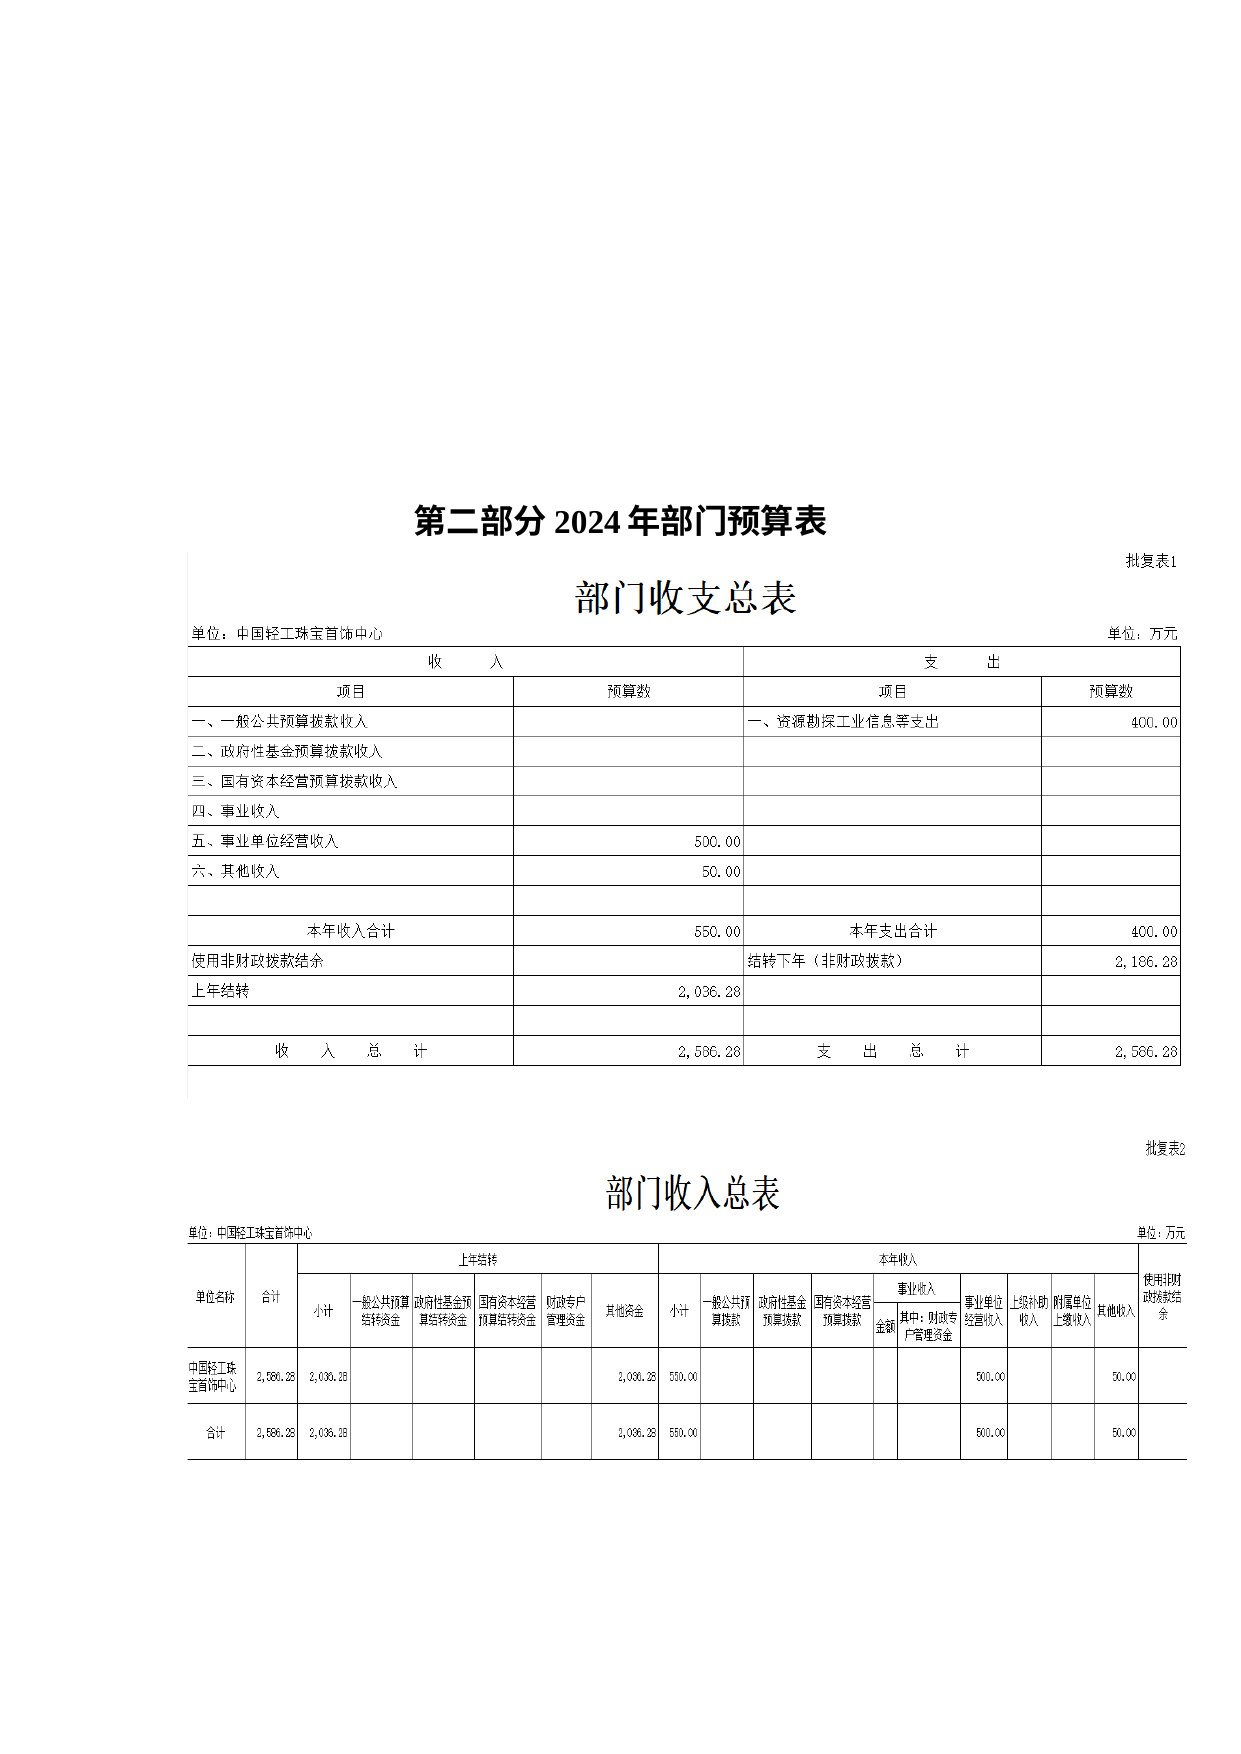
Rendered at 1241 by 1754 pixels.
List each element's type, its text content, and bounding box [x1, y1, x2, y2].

text 第二部分 2024年部门预算表 [187, 487, 1053, 552]
picture [187, 552, 1241, 1099]
picture [187, 1137, 1187, 1533]
